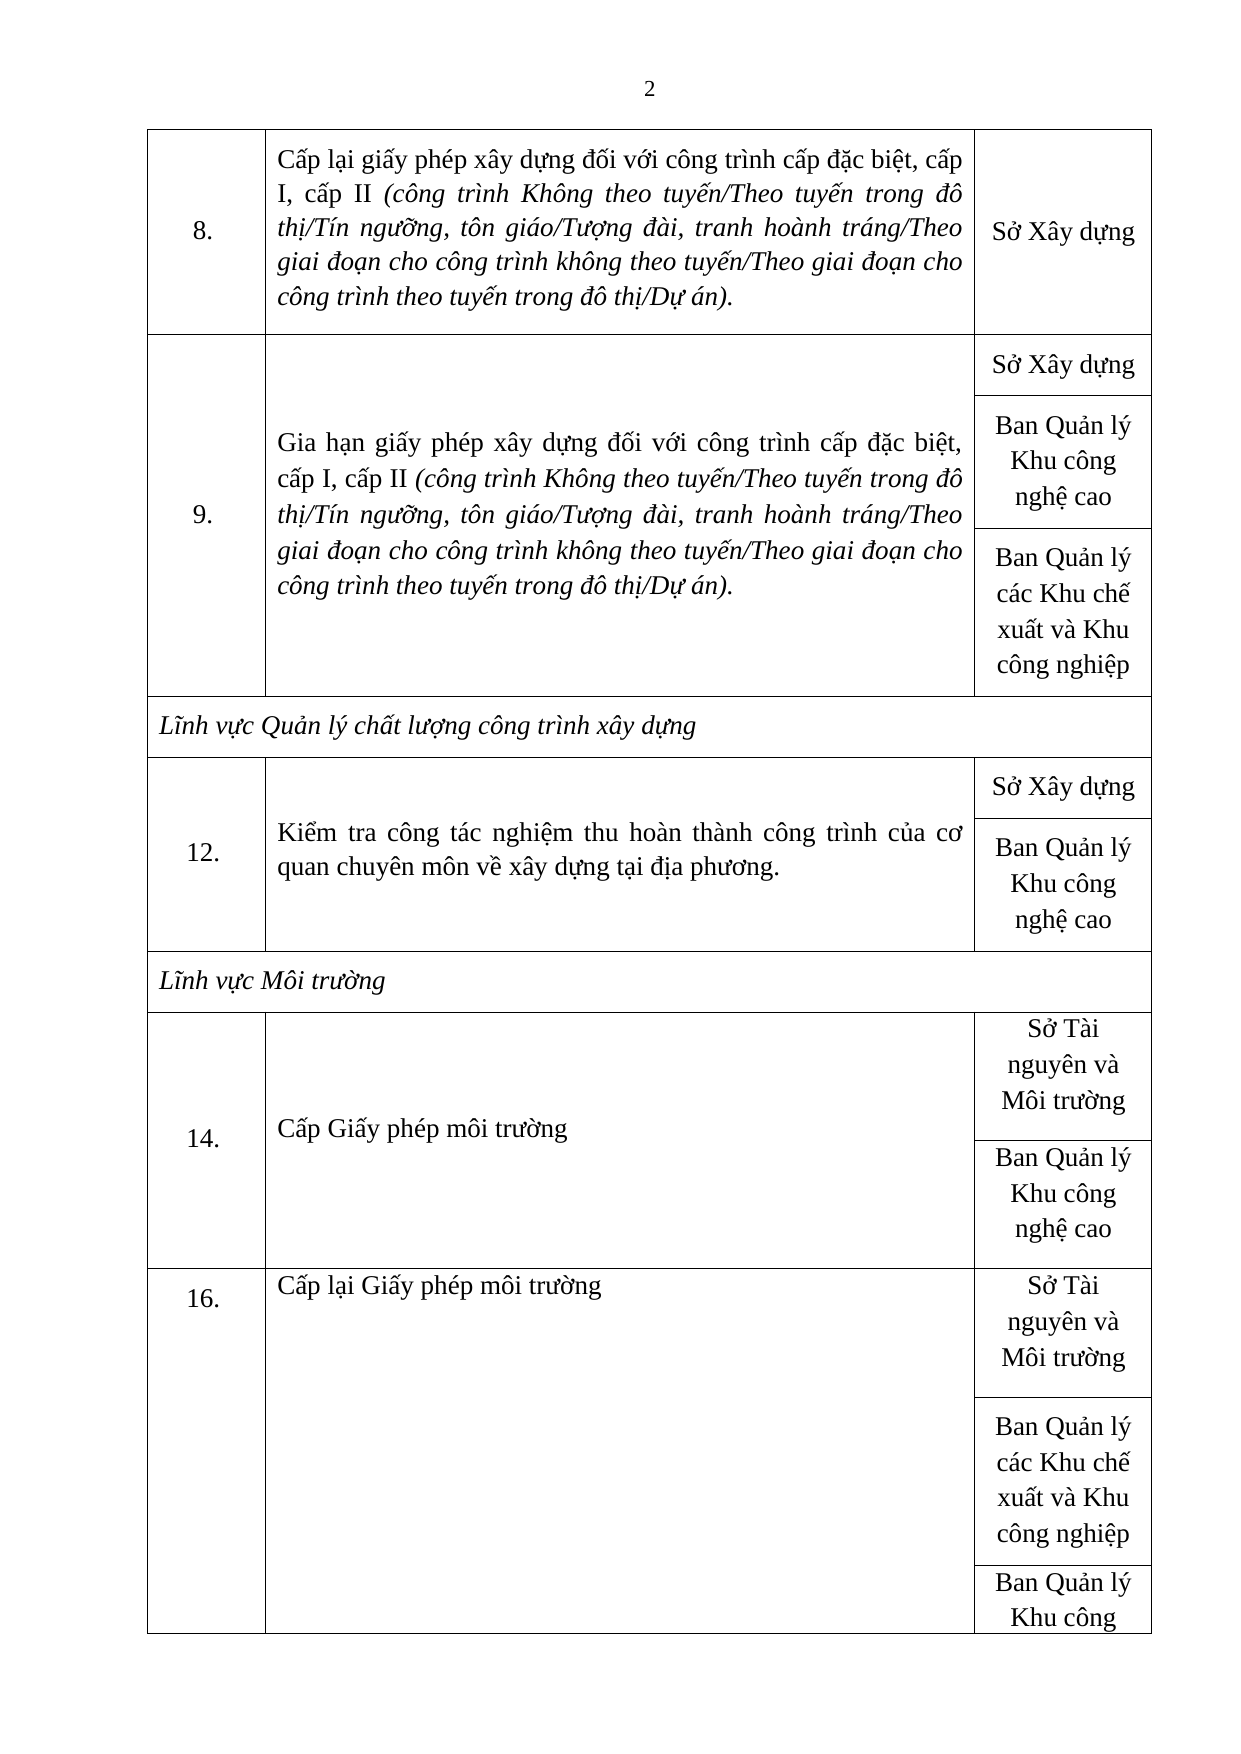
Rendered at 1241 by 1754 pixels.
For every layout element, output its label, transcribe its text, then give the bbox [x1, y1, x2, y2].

table_cell Sở Xây dựng [975, 130, 1151, 334]
table_cell [148, 1269, 265, 1633]
table_cell [148, 758, 265, 951]
table_cell Ban Quản lý Khu công nghệ cao [975, 819, 1151, 951]
table_cell Cấp lại Giấy phép môi trường [266, 1269, 974, 1633]
table_cell Sở Tài nguyên và Môi trường [975, 1269, 1151, 1397]
table_cell Sở Tài nguyên và Môi trường [975, 1013, 1151, 1140]
table_cell [148, 335, 265, 696]
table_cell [975, 1398, 1151, 1565]
table_cell [148, 1013, 265, 1268]
table_cell Cấp lại giấy phép xây dựng đối với công trình cấp đặc biệt, cấp I, cấp II (công trình Không theo tuyến/Theo tuyến trong đô thị/Tín ngưỡng, tôn giáo/Tượng đài, tranh hoành tráng/Theo giai đoạn cho công trình không theo tuyến/Theo giai đoạn cho công trình theo tuyến trong đô thị/Dự án). [266, 130, 974, 334]
table_cell Lĩnh vực Quản lý chất lượng công trình xây dựng [148, 697, 1151, 757]
table_cell Kiểm tra công tác nghiệm thu hoàn thành công trình của cơ quan chuyên môn về xây dựng tại địa phương. [266, 758, 974, 951]
table_cell Ban Quản lý Khu công nghệ cao [975, 396, 1151, 528]
table_cell Cấp Giấy phép môi trường [266, 1013, 974, 1268]
table_cell [148, 130, 265, 334]
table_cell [975, 1566, 1151, 1633]
table_cell Ban Quản lý các Khu chế xuất và Khu công nghiệp [975, 529, 1151, 696]
table_cell Ban Quản lý Khu công nghệ cao [975, 1141, 1151, 1268]
table_cell Sở Xây dựng [975, 335, 1151, 395]
table_cell Lĩnh vực Môi trường [148, 952, 1151, 1012]
table_cell Sở Xây dựng [975, 758, 1151, 818]
table_cell Gia hạn giấy phép xây dựng đối với công trình cấp đặc biệt, cấp I, cấp II (công trình Không theo tuyến/Theo tuyến trong đô thị/Tín ngưỡng, tôn giáo/Tượng đài, tranh hoành tráng/Theo giai đoạn cho công trình không theo tuyến/Theo giai đoạn cho công trình theo tuyến trong đô thị/Dự án). [266, 335, 974, 696]
